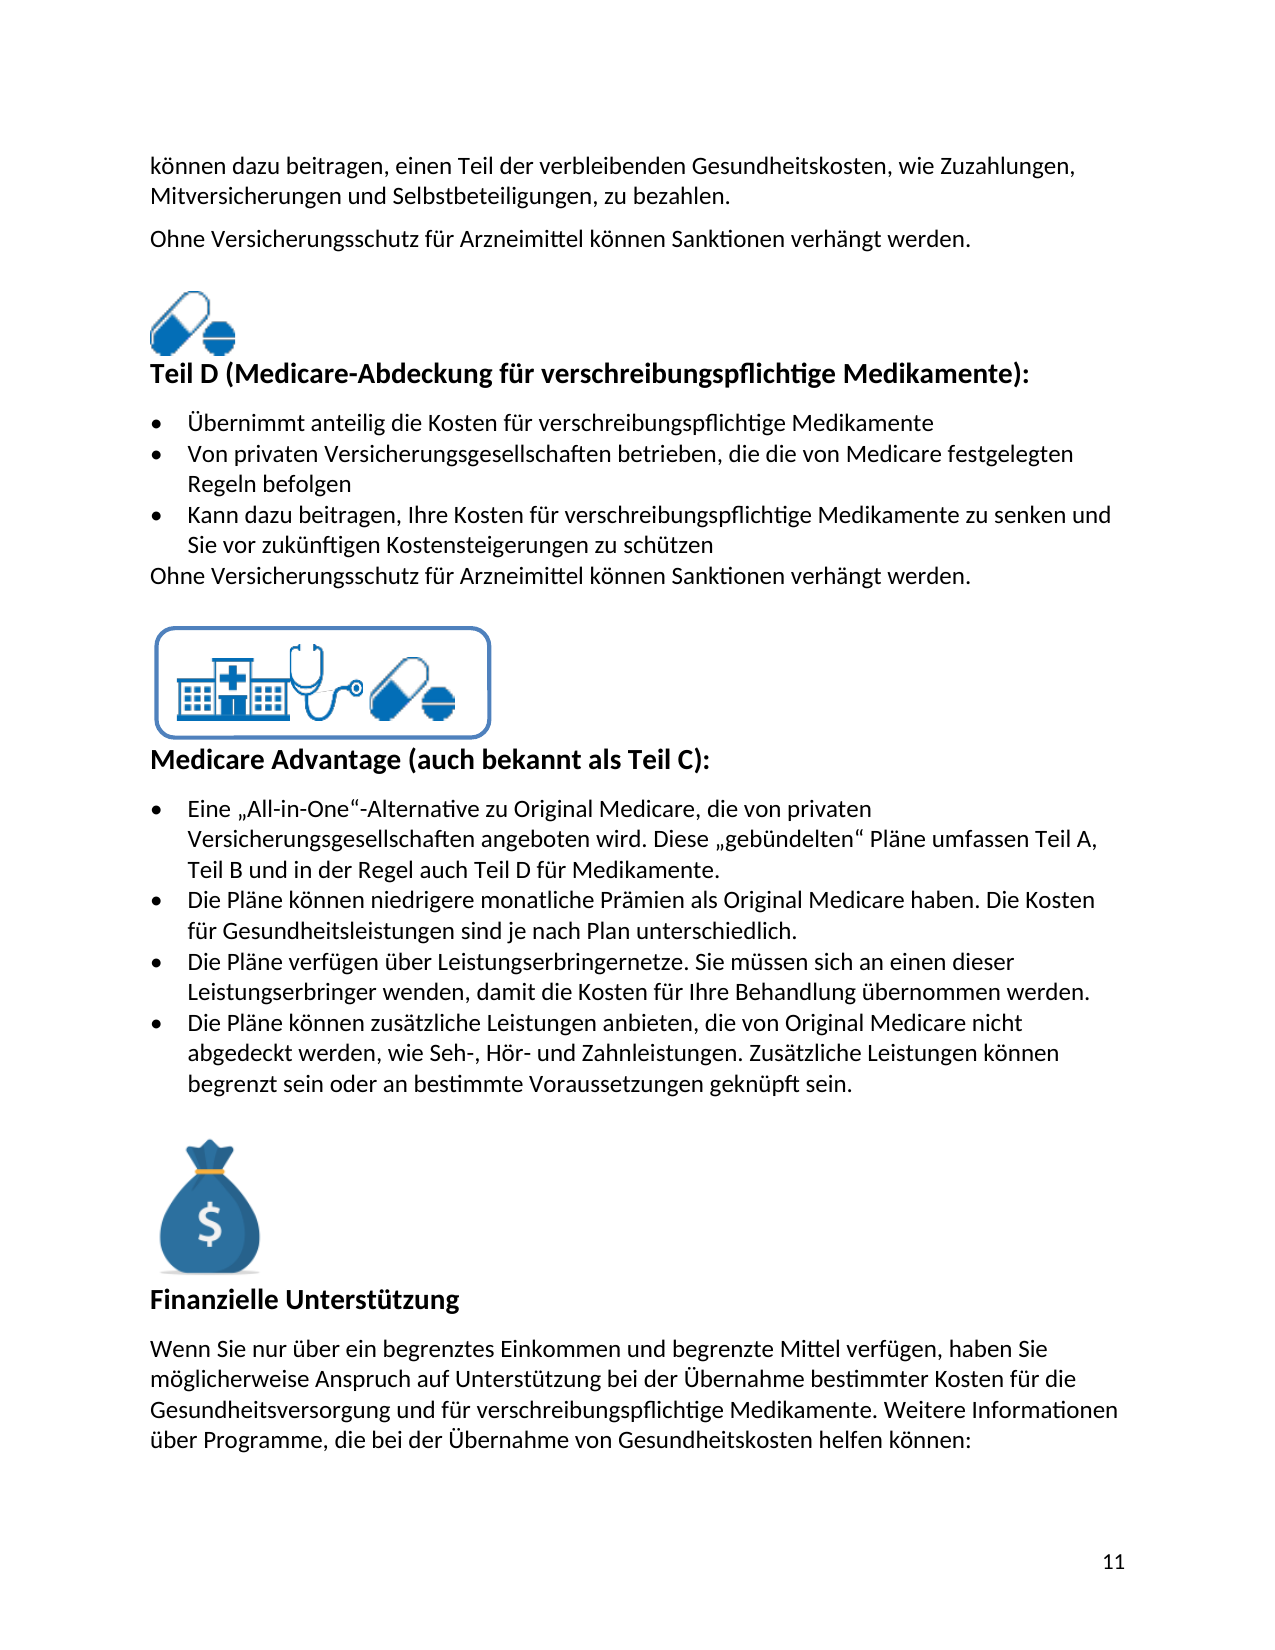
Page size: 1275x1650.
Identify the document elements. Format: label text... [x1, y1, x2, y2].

text Finanzielle Unterstützung [150, 1136, 1125, 1316]
list Die Pläne können zusätzliche Leistungen anbieten, die von Original Medicare nicht abgedeckt werden, wie Seh-, Hör- und Zahnleistungen. Zusätzliche Leistungen können begrenzt sein oder an bestimmte Voraussetzungen geknüpft sein. [150, 1007, 1125, 1098]
picture [150, 291, 236, 356]
list Von privaten Versicherungsgesellschaften betrieben, die die von Medicare festgelegten Regeln befolgen [150, 438, 1125, 499]
list Übernimmt anteilig die Kosten für verschreibungspflichtige Medikamente [150, 407, 1125, 438]
picture [176, 644, 363, 721]
text Teil D (Medicare-Abdeckung für verschreibungspflichtige Medikamente): [150, 292, 1125, 391]
list Kann dazu beitragen, Ihre Kosten für verschreibungspflichtige Medikamente zu senken und Sie vor zukünftigen Kostensteigerungen zu schützen [150, 499, 1125, 560]
text Ohne Versicherungsschutz für Arzneimittel können Sanktionen verhängt werden. [150, 560, 1125, 591]
list Eine „All-in-One“-Alternative zu Original Medicare, die von privaten Versicherungsgesellschaften angeboten wird. Diese „gebündelten“ Pläne umfassen Teil A, Teil B und in der Regel auch Teil D für Medikamente. [150, 793, 1125, 884]
picture [369, 657, 455, 721]
text Ohne Versicherungsschutz für Arzneimittel können Sanktionen verhängt werden. [150, 223, 1125, 254]
list Die Pläne verfügen über Leistungserbringernetze. Sie müssen sich an einen dieser Leistungserbringer wenden, damit die Kosten für Ihre Behandlung übernommen werden. [150, 946, 1125, 1007]
list Die Pläne können niedrigere monatliche Prämien als Original Medicare haben. Die Kosten für Gesundheitsleistungen sind je nach Plan unterschiedlich. [150, 884, 1125, 946]
text Wenn Sie nur über ein begrenztes Einkommen und begrenzte Mittel verfügen, haben Sie möglicherweise Anspruch auf Unterstützung bei der Übernahme bestimmter Kosten für die Gesundheitsversorgung und für verschreibungspflichtige Medikamente. Weitere Informationen über Programme, die bei der Übernahme von Gesundheitskosten helfen können: [150, 1333, 1125, 1455]
text Medicare Advantage (auch bekannt als Teil C): [150, 628, 1125, 776]
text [150, 150, 1125, 211]
picture [150, 1135, 271, 1281]
